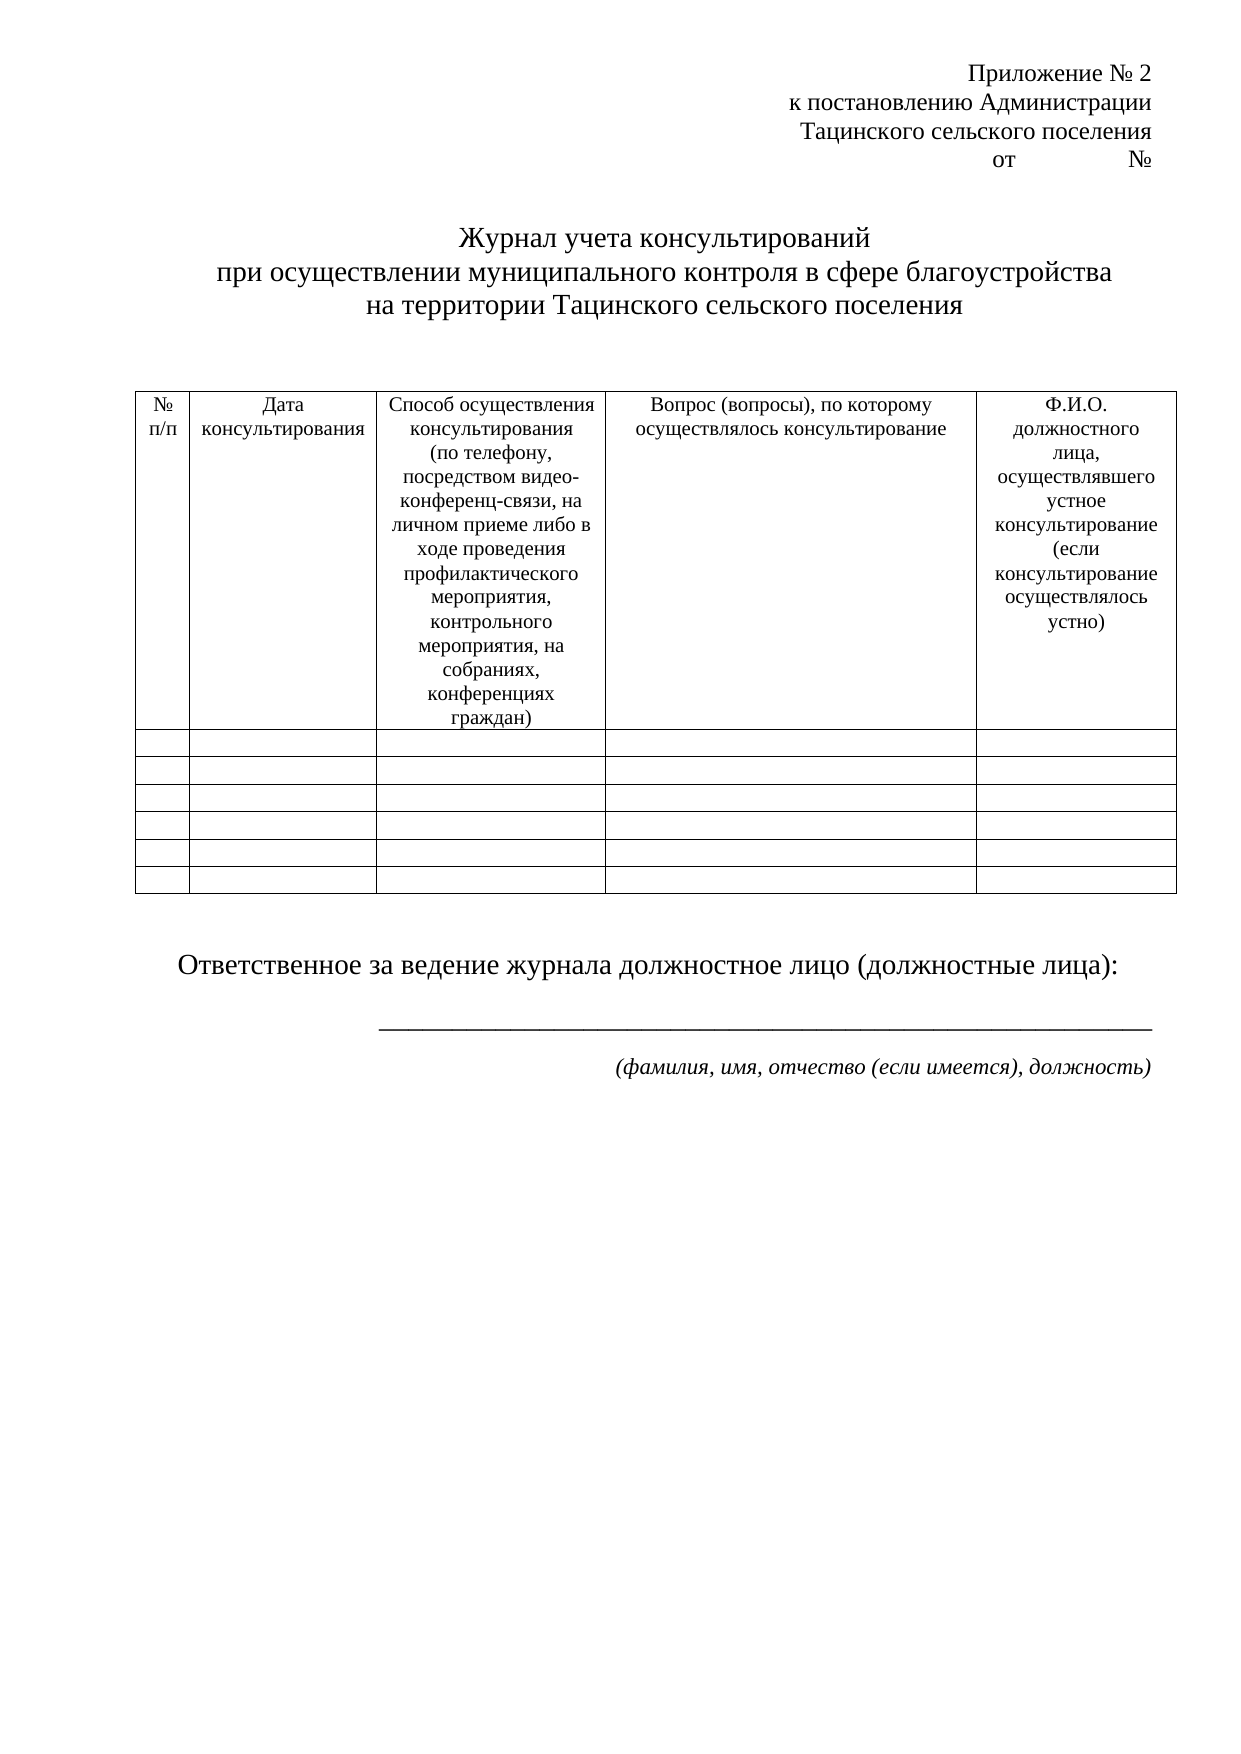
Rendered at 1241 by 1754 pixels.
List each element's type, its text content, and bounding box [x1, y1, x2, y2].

text на территории Тацинского сельского поселения [177, 287, 1152, 321]
table_cell [606, 840, 976, 866]
table_cell [977, 840, 1176, 866]
table_header № п/п [136, 392, 189, 729]
table_cell [190, 840, 376, 866]
table_cell [377, 730, 605, 756]
text _____________________________________________________ [177, 1000, 1152, 1033]
table_cell [190, 757, 376, 784]
table_cell [606, 757, 976, 784]
text Журнал учета консультирований [177, 220, 1152, 254]
table_cell [190, 867, 376, 893]
text Ответственное за ведение журнала должностное лицо (должностные лица): [177, 947, 1152, 981]
table_cell [977, 812, 1176, 838]
table_cell [377, 812, 605, 838]
table_cell [190, 785, 376, 811]
table_header Способ осуществления консультирования (по телефону, посредством видео-конференц-связи, на личном приеме либо в ходе проведения профилактического мероприятия, контрольного мероприятия, на собраниях, конференциях граждан) [377, 392, 605, 729]
table_cell [977, 867, 1176, 893]
table_cell [977, 785, 1176, 811]
table_cell [377, 867, 605, 893]
text (фамилия, имя, отчество (если имеется), должность) [177, 1053, 1152, 1079]
table_cell [190, 812, 376, 838]
table_cell [606, 867, 976, 893]
table_header Вопрос (вопросы), по которому осуществлялось консультирование [606, 392, 976, 729]
table_cell [136, 757, 189, 784]
text от № [236, 144, 1152, 173]
table_cell [606, 730, 976, 756]
table_cell [977, 757, 1176, 784]
table_cell [377, 840, 605, 866]
table_cell [190, 730, 376, 756]
table_cell [377, 785, 605, 811]
text к постановлению Администрации Тацинского сельского поселения [177, 87, 1152, 144]
text Приложение № 2 [177, 58, 1152, 87]
table_header Ф.И.О. должностного лица, осуществлявшего устное консультирование (если консультирование осуществлялось устно) [977, 392, 1176, 729]
table_cell [136, 867, 189, 893]
table_cell [136, 730, 189, 756]
text при осуществлении муниципального контроля в сфере благоустройства [177, 254, 1152, 287]
table_cell [136, 840, 189, 866]
table_cell [136, 812, 189, 838]
table_cell [136, 785, 189, 811]
table_header Дата консультирования [190, 392, 376, 729]
table_cell [606, 812, 976, 838]
table_cell [377, 757, 605, 784]
table_cell [977, 730, 1176, 756]
table_cell [606, 785, 976, 811]
